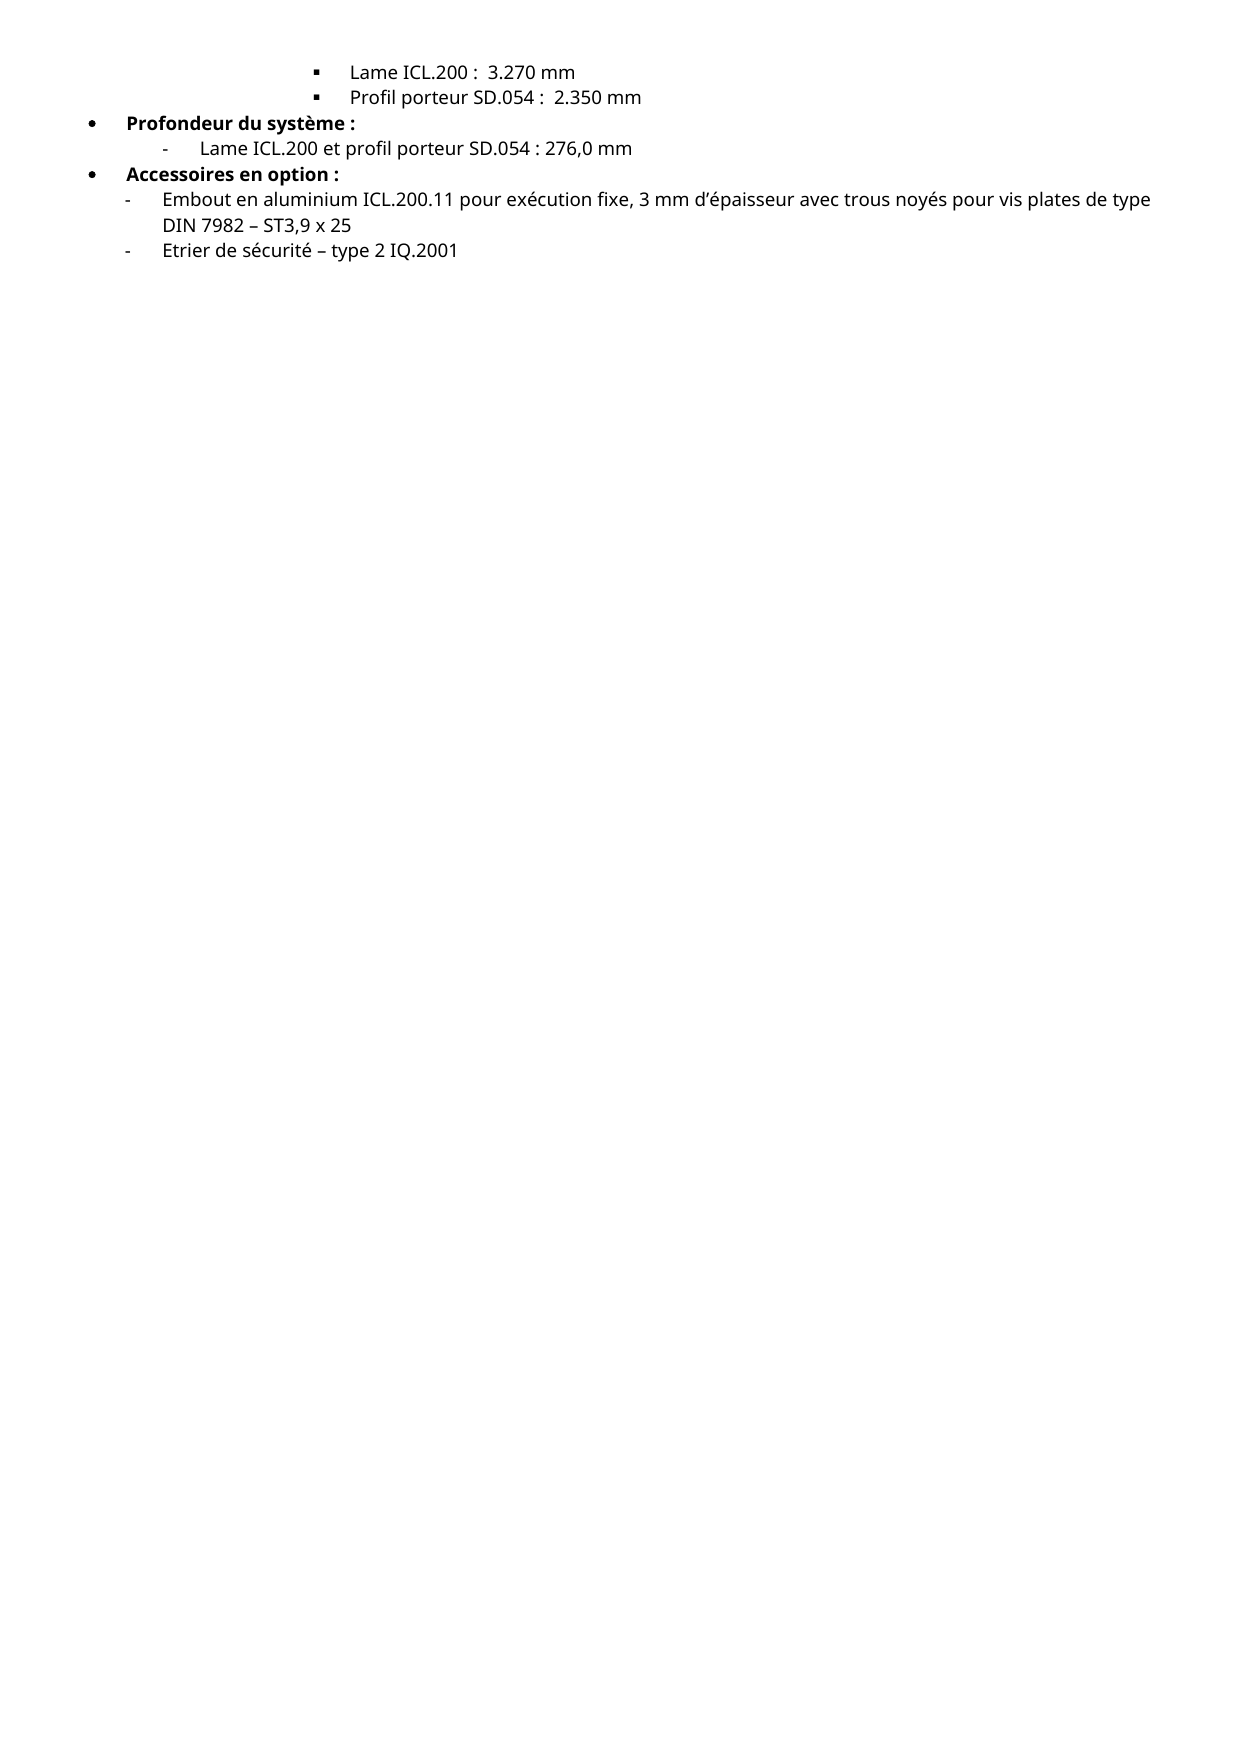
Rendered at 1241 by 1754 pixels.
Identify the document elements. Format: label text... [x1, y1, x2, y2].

list Etrier de sécurité – type 2 IQ.2001 [124, 238, 1152, 263]
list Profil porteur SD.054 : 2.350 mm [312, 84, 1152, 110]
list Lame ICL.200 et profil porteur SD.054 : 276,0 mm [162, 136, 1152, 161]
list Profondeur du système : [89, 110, 1152, 136]
list Accessoires en option : [89, 161, 1152, 187]
list Embout en aluminium ICL.200.11 pour exécution fixe, 3 mm d’épaisseur avec trous noyés pour vis plates de type DIN 7982 – ST3,9 x 25 [124, 187, 1152, 238]
list Lame ICL.200 : 3.270 mm [312, 59, 1152, 84]
